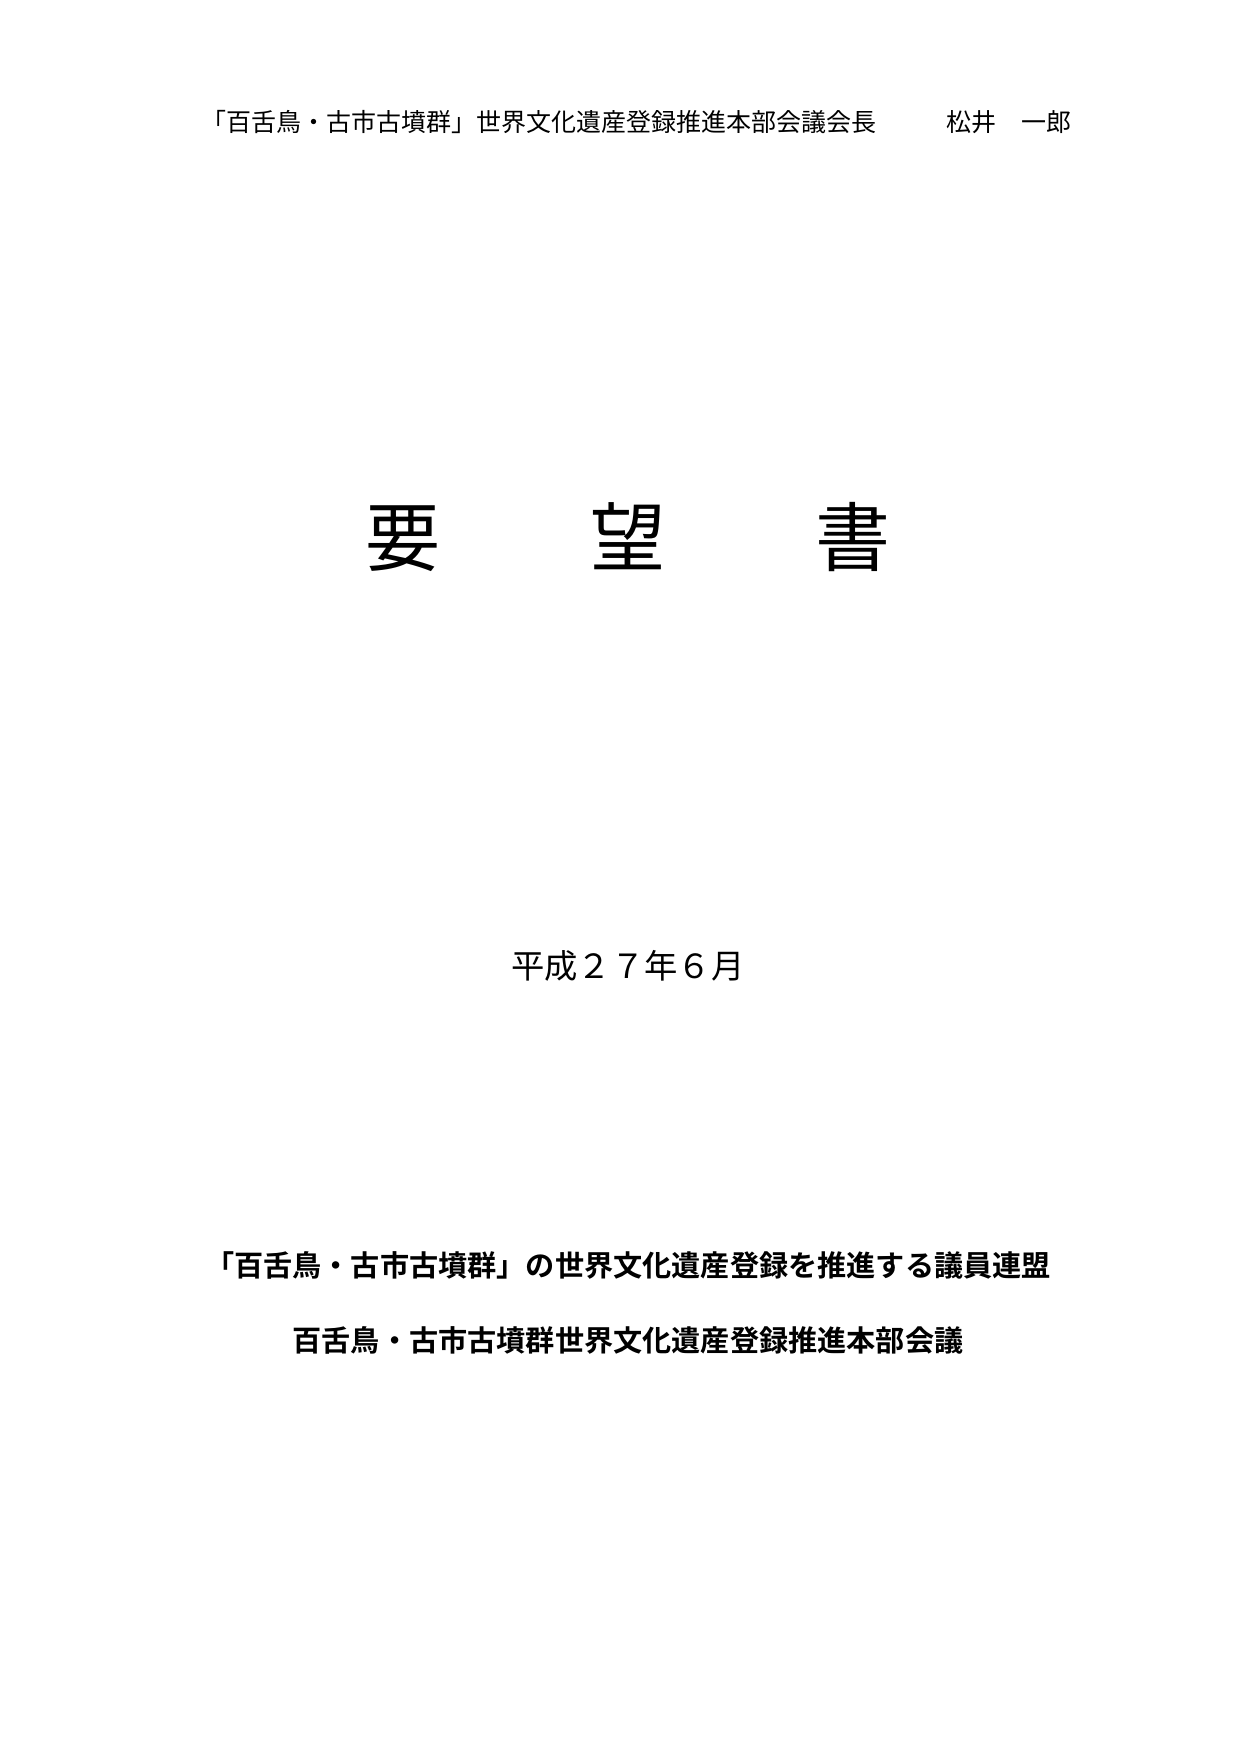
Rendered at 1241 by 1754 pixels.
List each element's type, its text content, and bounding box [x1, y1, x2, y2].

text 要 望 書 [133, 476, 1122, 589]
text 「百舌鳥・古市古墳群」世界文化遺産登録推進本部会議会長 松井 一郎 [177, 101, 1122, 139]
text 百舌鳥・古市古墳群世界文化遺産登録推進本部会議 [133, 1301, 1122, 1376]
text 平成２７年６月 [133, 926, 1122, 1001]
text 「百舌鳥・古市古墳群」の世界文化遺産登録を推進する議員連盟 [133, 1226, 1122, 1301]
